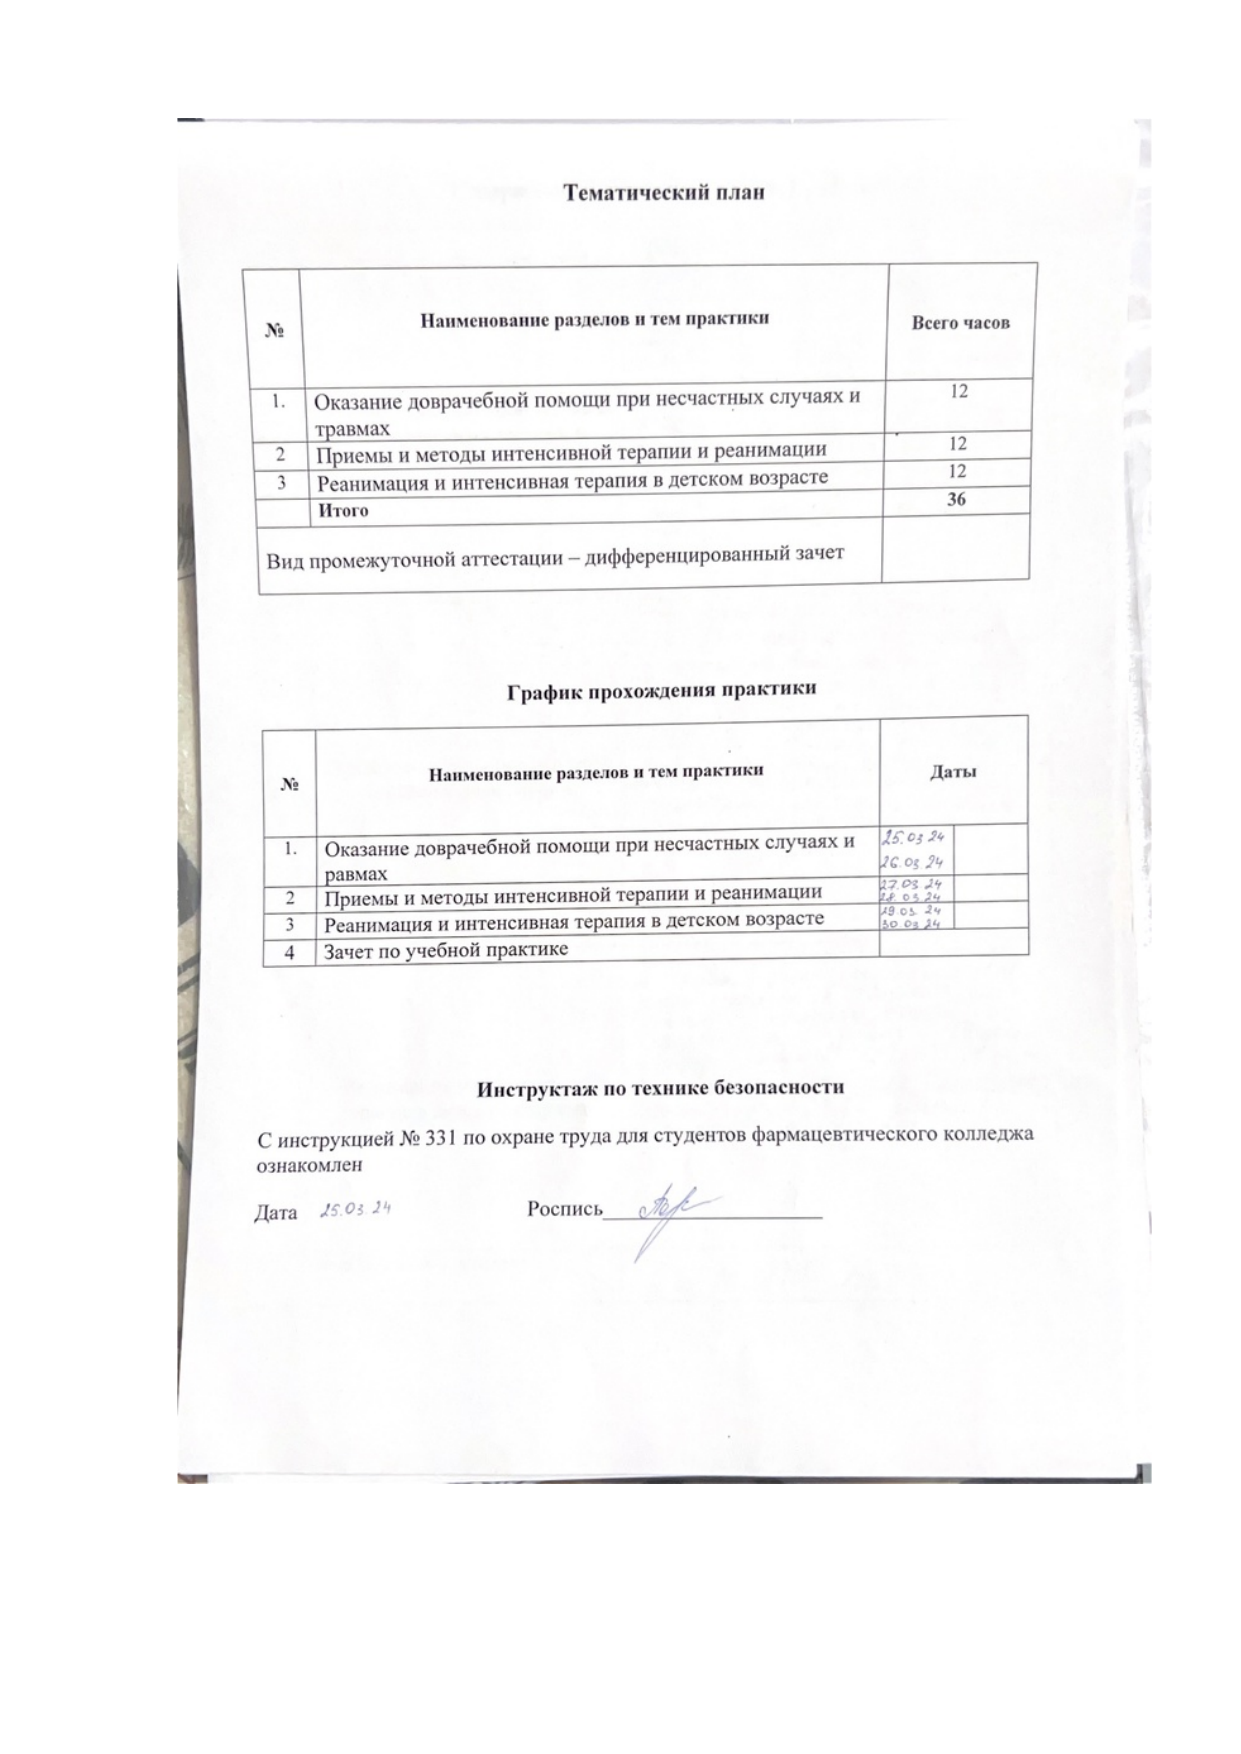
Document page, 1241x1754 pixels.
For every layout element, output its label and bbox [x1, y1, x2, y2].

picture [177, 118, 1152, 1484]
